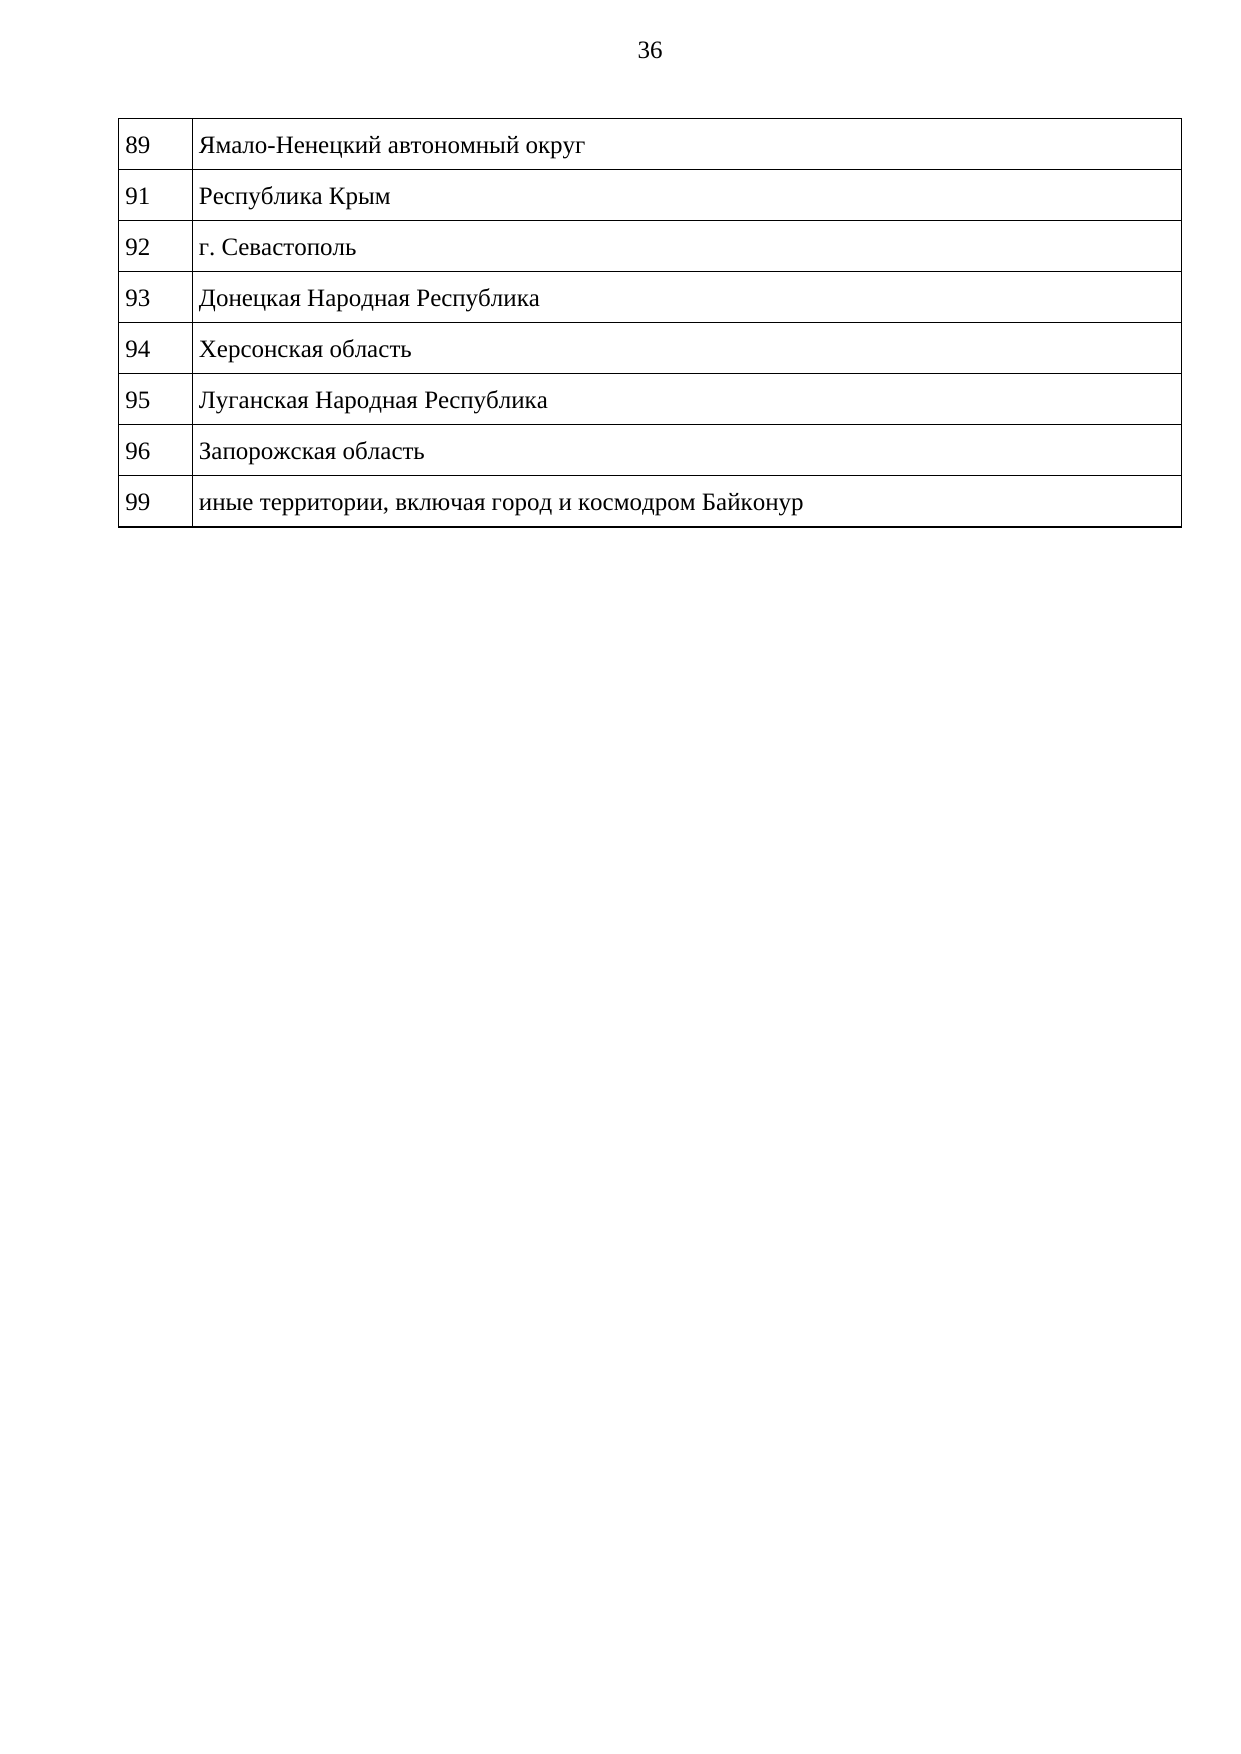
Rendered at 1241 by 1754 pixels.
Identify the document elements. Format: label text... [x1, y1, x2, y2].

table_cell иные территории, включая город и космодром Байконур [193, 476, 1181, 526]
table_cell Республика Крым [193, 170, 1181, 220]
table_cell Херсонская область [193, 323, 1181, 373]
table_cell 95 [119, 374, 192, 424]
table_cell Луганская Народная Республика [193, 374, 1181, 424]
table_cell 91 [119, 170, 192, 220]
table_cell 92 [119, 221, 192, 271]
table_cell 99 [119, 476, 192, 526]
table_cell 89 [119, 119, 192, 169]
table_cell 96 [119, 425, 192, 475]
table_cell г. Севастополь [193, 221, 1181, 271]
table_cell Донецкая Народная Республика [193, 272, 1181, 322]
table_cell 93 [119, 272, 192, 322]
table_cell Ямало-Ненецкий автономный округ [193, 119, 1181, 169]
table_cell 94 [119, 323, 192, 373]
table_cell Запорожская область [193, 425, 1181, 475]
